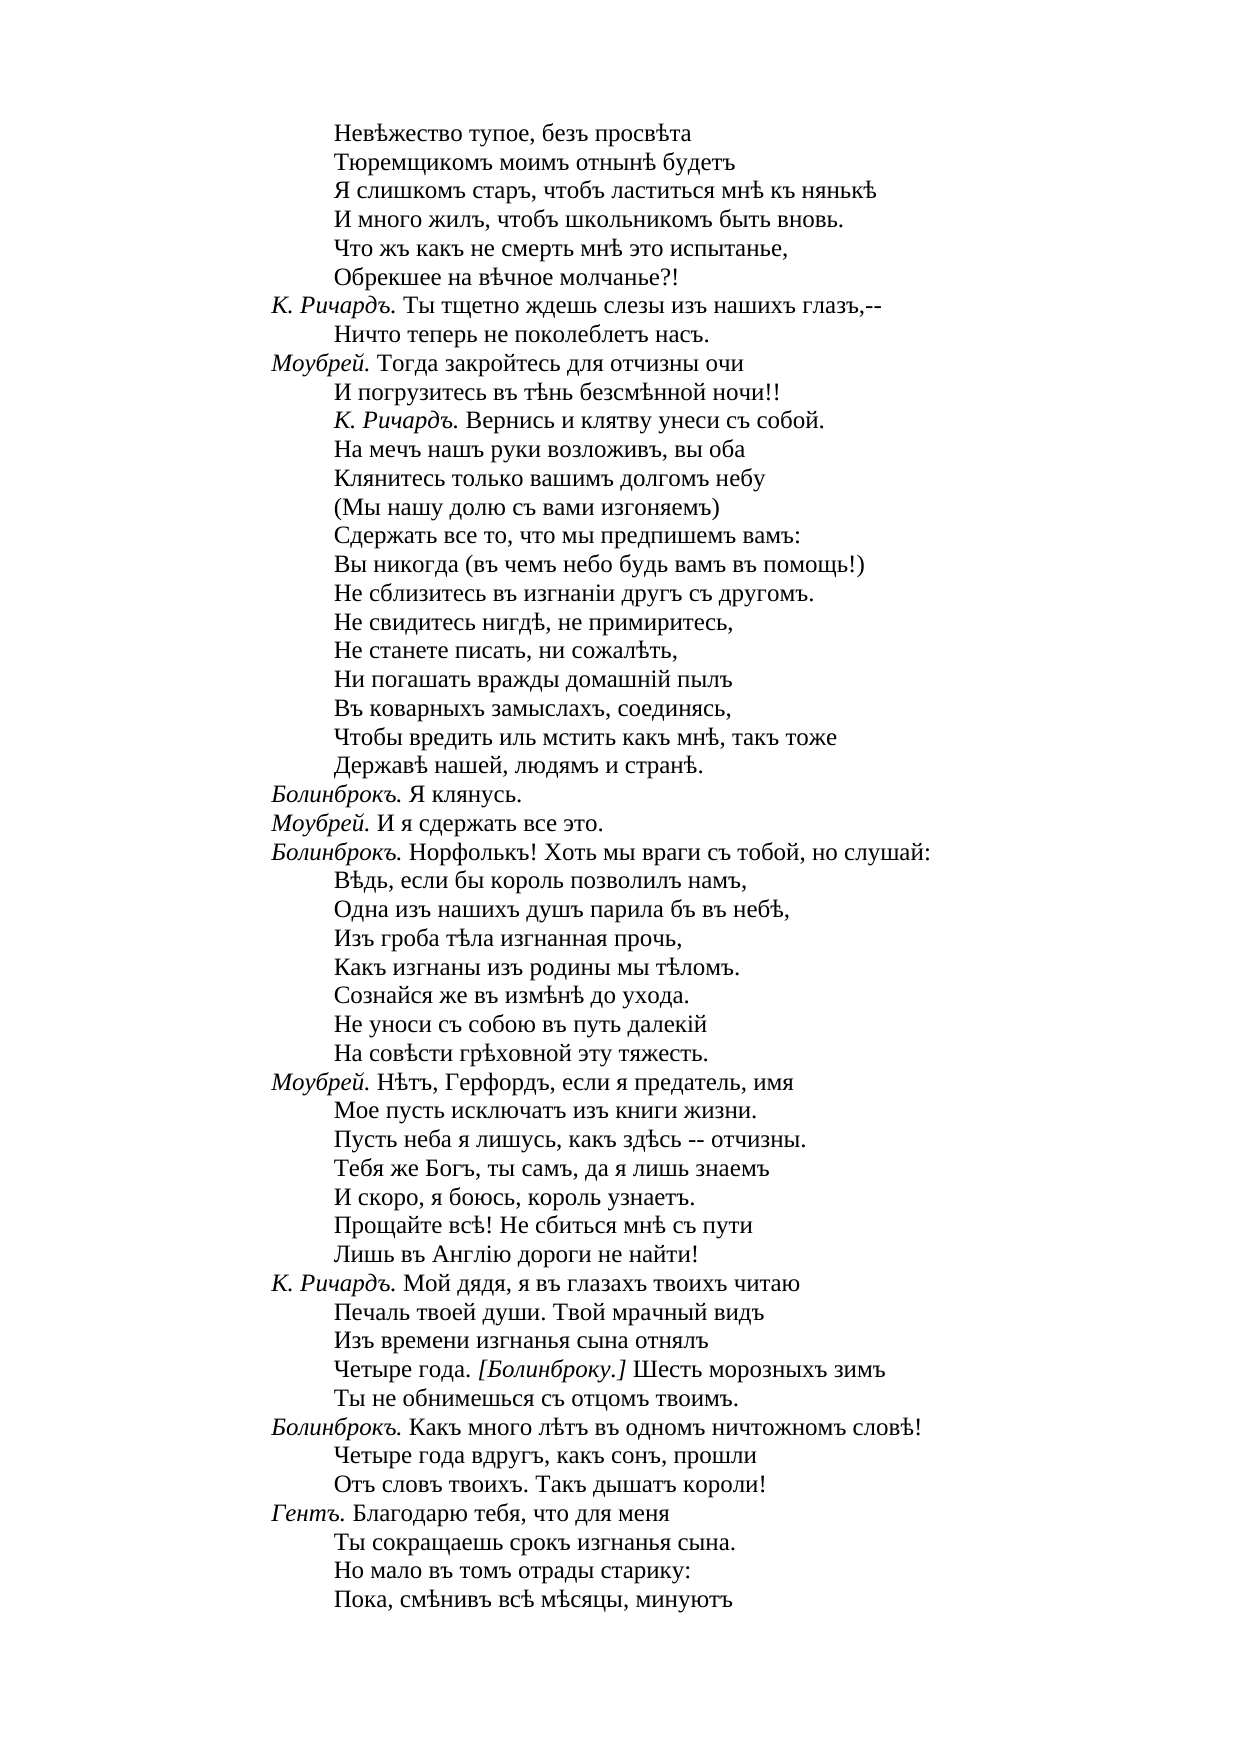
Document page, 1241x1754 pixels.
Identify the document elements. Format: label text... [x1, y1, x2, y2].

text Моубрей. И я сдержать все это. [252, 808, 1152, 837]
text Чтобы вредить иль мстить какъ мнѣ, такъ тоже [252, 722, 1152, 751]
text Отъ словъ твоихъ. Такъ дышатъ короли! [252, 1469, 1152, 1498]
text Изъ времени изгнанья сына отнялъ [252, 1326, 1152, 1354]
text Тюремщикомъ моимъ отнынѣ будетъ [252, 147, 1152, 176]
text Ты сокращаешь срокъ изгнанья сына. [252, 1527, 1152, 1556]
text Ты не обнимешься съ отцомъ твоимъ. [252, 1383, 1152, 1412]
text Вѣдь, если бы король позволилъ намъ, [252, 866, 1152, 894]
text Въ коварныхъ замыслахъ, соединясь, [252, 693, 1152, 722]
text Невѣжество тупое, безъ просвѣта [252, 118, 1152, 147]
text К. Ричардъ. Мой дядя, я въ глазахъ твоихъ читаю [252, 1268, 1152, 1297]
text Державѣ нашей, людямъ и странѣ. [252, 751, 1152, 779]
text (Мы нашу долю съ вами изгоняемъ) [252, 492, 1152, 521]
text Тебя же Богъ, ты самъ, да я лишь знаемъ [252, 1153, 1152, 1182]
text На совѣсти грѣховной эту тяжесть. [252, 1038, 1152, 1067]
text И погрузитесь въ тѣнь безсмѣнной ночи!! [252, 377, 1152, 406]
text Я слишкомъ старъ, чтобъ ластиться мнѣ къ нянькѣ [252, 176, 1152, 204]
text Но мало въ томъ отрады старику: [252, 1556, 1152, 1584]
text К. Ричардъ. Вернись и клятву унеси съ собой. [252, 406, 1152, 434]
text Сознайся же въ измѣнѣ до ухода. [252, 981, 1152, 1009]
text Какъ изгнаны изъ родины мы тѣломъ. [252, 952, 1152, 981]
text Болинброкъ. Я клянусь. [252, 779, 1152, 808]
text И много жилъ, чтобъ школьникомъ быть вновь. [252, 204, 1152, 233]
text И скоро, я боюсь, король узнаетъ. [252, 1182, 1152, 1211]
text Моубрей. Нѣтъ, Герфордъ, если я предатель, имя [252, 1067, 1152, 1096]
text Ничто теперь не поколеблетъ насъ. [252, 319, 1152, 348]
text Изъ гроба тѣла изгнанная прочь, [252, 923, 1152, 952]
text Одна изъ нашихъ душъ парила бъ въ небѣ, [252, 894, 1152, 923]
text Не сблизитесь въ изгнаніи другъ съ другомъ. [252, 578, 1152, 607]
text Пусть неба я лишусь, какъ здѣсь -- отчизны. [252, 1124, 1152, 1153]
text Ни погашать вражды домашній пылъ [252, 664, 1152, 693]
text Что жъ какъ не смерть мнѣ это испытанье, [252, 233, 1152, 262]
text На мечъ нашъ руки возложивъ, вы оба [252, 434, 1152, 463]
text Обрекшее на вѣчное молчанье?! [252, 262, 1152, 291]
text Четыре года. [Болинброку.] Шесть морозныхъ зимъ [252, 1354, 1152, 1383]
text Прощайте всѣ! Не сбиться мнѣ съ пути [252, 1211, 1152, 1239]
text К. Ричардъ. Ты тщетно ждешь слезы изъ нашихъ глазъ,-- [252, 291, 1152, 319]
text Вы никогда (въ чемъ небо будь вамъ въ помощь!) [252, 549, 1152, 578]
text Не станете писать, ни сожалѣть, [252, 636, 1152, 664]
text Лишь въ Англію дороги не найти! [252, 1239, 1152, 1268]
text Не уноси съ собою въ путь далекій [252, 1009, 1152, 1038]
text Клянитесь только вашимъ долгомъ небу [252, 463, 1152, 492]
text Сдержать все то, что мы предпишемъ вамъ: [252, 521, 1152, 549]
text Не свидитесь нигдѣ, не примиритесь, [252, 607, 1152, 636]
text Болинброкъ. Норфолькъ! Хоть мы враги съ тобой, но слушай: [252, 837, 1152, 866]
text Моубрей. Тогда закройтесь для отчизны очи [252, 348, 1152, 377]
text Печаль твоей души. Твой мрачный видъ [252, 1297, 1152, 1326]
text Гентъ. Благодарю тебя, что для меня [252, 1498, 1152, 1527]
text Пока, смѣнивъ всѣ мѣсяцы, минуютъ [252, 1584, 1152, 1613]
text Мое пусть исключатъ изъ книги жизни. [252, 1096, 1152, 1124]
text Болинброкъ. Какъ много лѣтъ въ одномъ ничтожномъ словѣ! [252, 1412, 1152, 1441]
text Четыре года вдругъ, какъ сонъ, прошли [252, 1441, 1152, 1469]
